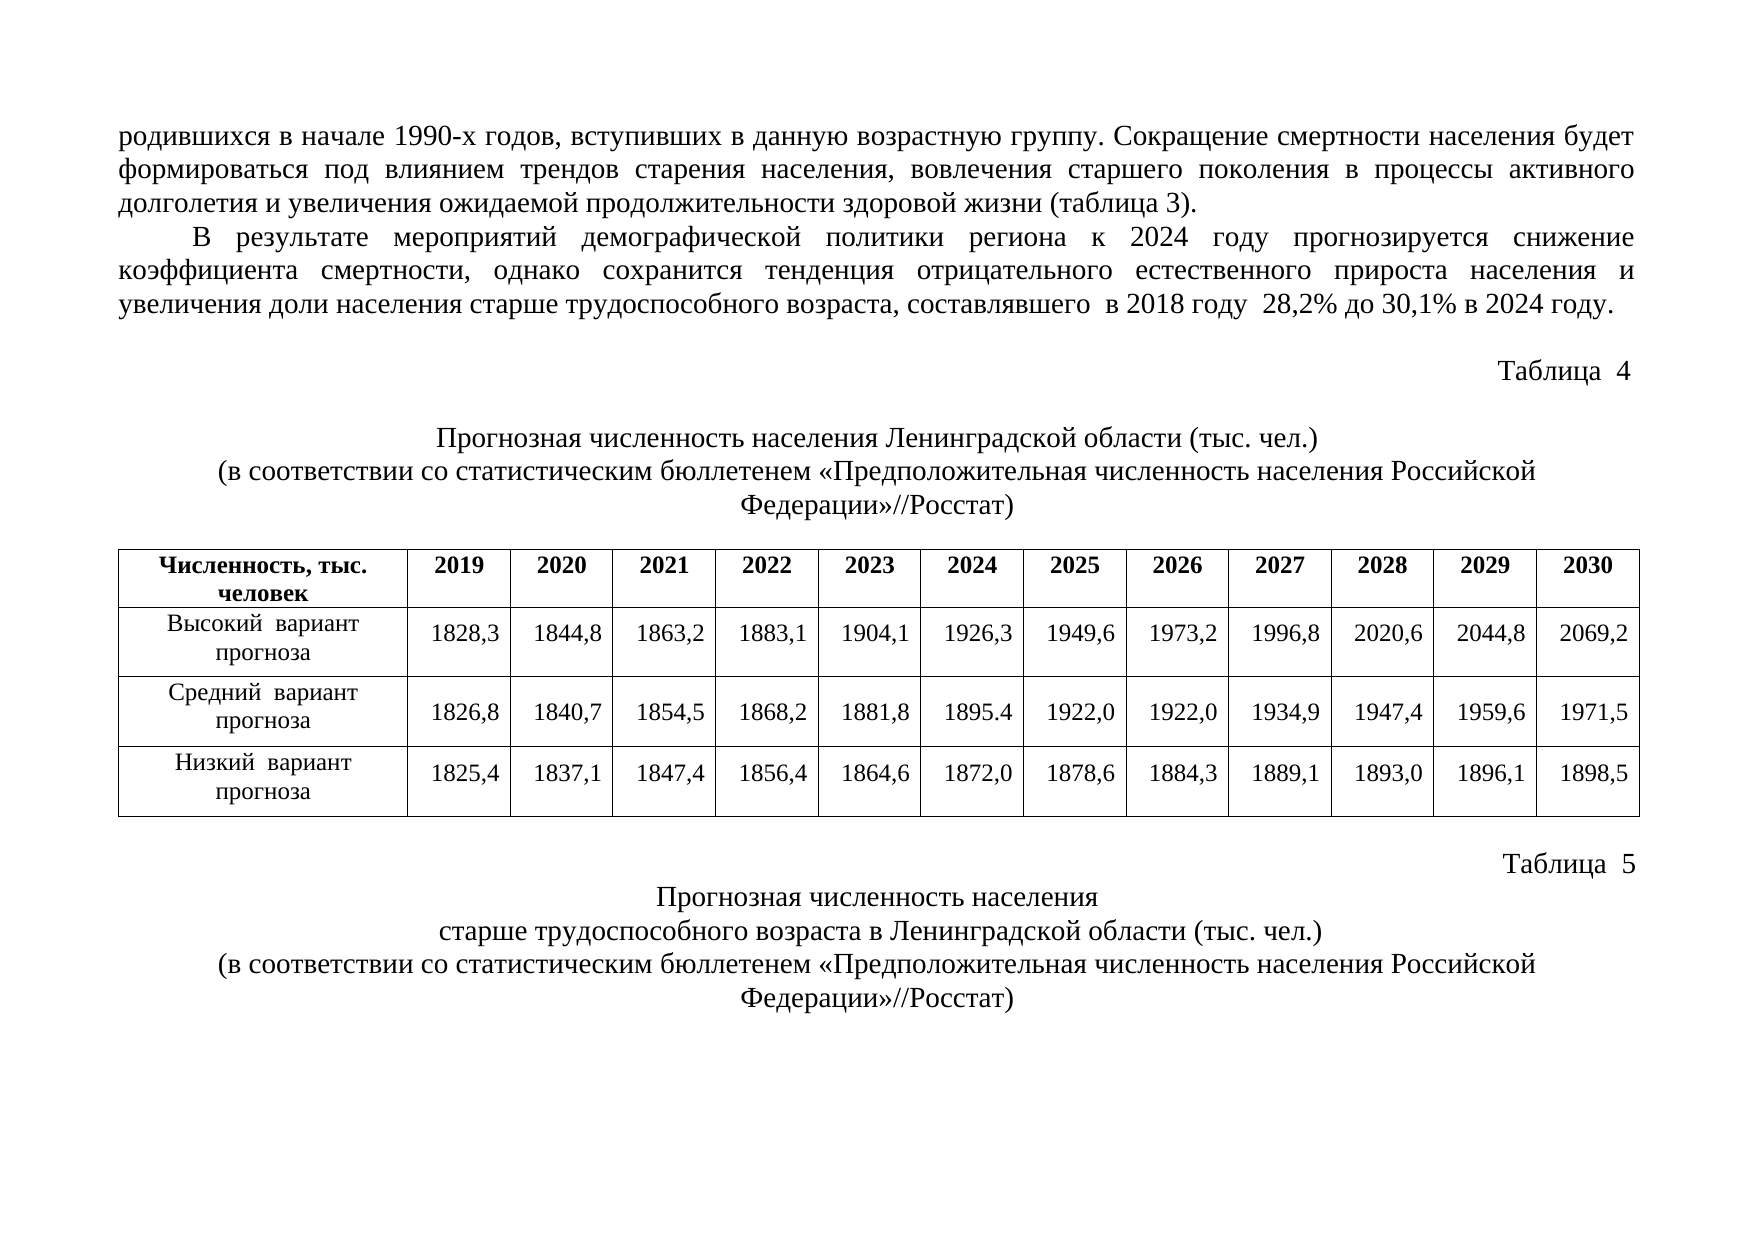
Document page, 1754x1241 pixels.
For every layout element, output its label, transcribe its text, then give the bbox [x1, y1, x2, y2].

table_header 2024 [921, 550, 1023, 607]
table_cell 1904,1 [819, 608, 920, 676]
table_header 2021 [613, 550, 715, 607]
table_cell Низкий вариант прогноза [119, 747, 407, 816]
table_cell 1826,8 [408, 677, 510, 746]
table_header 2020 [511, 550, 612, 607]
text Прогнозная численность населения Ленинградской области (тыс. чел.) [118, 420, 1636, 453]
text (в соответствии со статистическим бюллетенем «Предположительная численность населения Российской Федерации»//Росстат) [118, 947, 1636, 1014]
text Таблица 5 [118, 846, 1636, 879]
table_cell 1971,5 [1537, 677, 1639, 746]
table_cell Высокий вариант прогноза [119, 608, 407, 676]
text Прогнозная численность населения [118, 879, 1636, 913]
table_cell 1949,6 [1024, 608, 1126, 676]
table_header 2027 [1229, 550, 1331, 607]
table_header 2028 [1332, 550, 1433, 607]
table_cell 1840,7 [511, 677, 612, 746]
table_cell 1872,0 [921, 747, 1023, 816]
table_cell 1828,3 [408, 608, 510, 676]
text Таблица 4 [118, 353, 1631, 386]
table_cell 1837,1 [511, 747, 612, 816]
table_header Численность, тыс. человек [119, 550, 407, 607]
table_cell 1856,4 [716, 747, 818, 816]
table_cell 1959,6 [1434, 677, 1536, 746]
table_cell 1825,4 [408, 747, 510, 816]
table_cell 1947,4 [1332, 677, 1433, 746]
table_cell 1868,2 [716, 677, 818, 746]
table_cell 2044,8 [1434, 608, 1536, 676]
table_cell 1973,2 [1127, 608, 1228, 676]
table_cell 1844,8 [511, 608, 612, 676]
table_cell 1898,5 [1537, 747, 1639, 816]
table_cell 1854,5 [613, 677, 715, 746]
text (в соответствии со статистическим бюллетенем «Предположительная численность населения Российской Федерации»//Росстат) [118, 453, 1636, 521]
table_cell 1926,3 [921, 608, 1023, 676]
table_header 2022 [716, 550, 818, 607]
table_cell 1884,3 [1127, 747, 1228, 816]
table_cell 1922,0 [1024, 677, 1126, 746]
table_header 2029 [1434, 550, 1536, 607]
table_header 2030 [1537, 550, 1639, 607]
table_header 2025 [1024, 550, 1126, 607]
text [118, 118, 1636, 219]
table_cell 1883,1 [716, 608, 818, 676]
table_cell 1863,2 [613, 608, 715, 676]
table_cell 2020,6 [1332, 608, 1433, 676]
table_cell 2069,2 [1537, 608, 1639, 676]
table_cell 1996,8 [1229, 608, 1331, 676]
table_cell 1864,6 [819, 747, 920, 816]
table_cell 1895.4 [921, 677, 1023, 746]
table_cell 1922,0 [1127, 677, 1228, 746]
table_cell 1881,8 [819, 677, 920, 746]
text В результате мероприятий демографической политики региона к 2024 году прогнозируется снижение коэффициента смертности, однако сохранится тенденция отрицательного естественного прироста населения и увеличения доли населения старше трудоспособного возраста, составлявшего в 2018 году 28,2% до 30,1% в 2024 году. [118, 219, 1636, 319]
table_cell 1878,6 [1024, 747, 1126, 816]
text старше трудоспособного возраста в Ленинградской области (тыс. чел.) [118, 913, 1636, 947]
table_cell 1889,1 [1229, 747, 1331, 816]
table_header 2019 [408, 550, 510, 607]
table_header 2023 [819, 550, 920, 607]
table_cell 1896,1 [1434, 747, 1536, 816]
table_cell 1847,4 [613, 747, 715, 816]
table_cell 1934,9 [1229, 677, 1331, 746]
table_header 2026 [1127, 550, 1228, 607]
table_cell Средний вариант прогноза [119, 677, 407, 746]
table_cell 1893,0 [1332, 747, 1433, 816]
